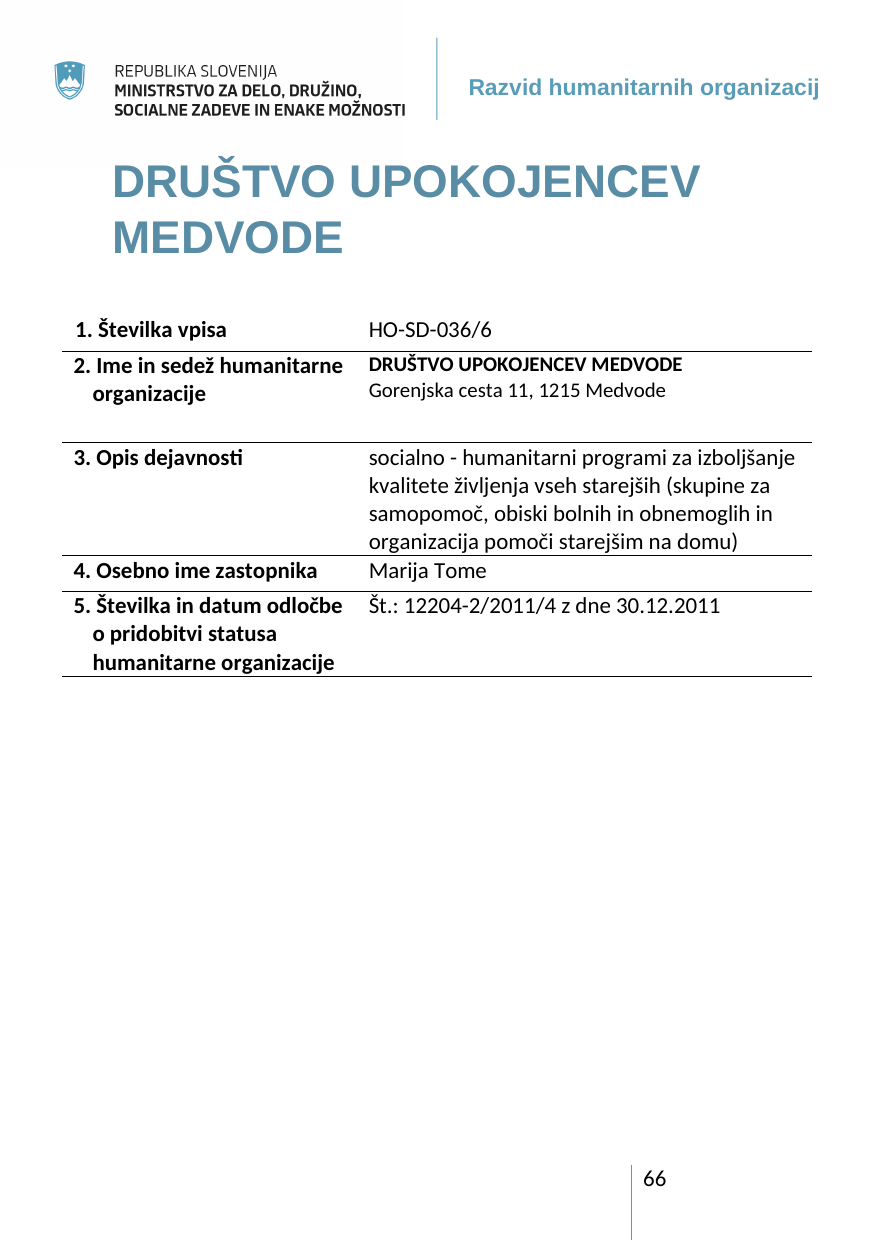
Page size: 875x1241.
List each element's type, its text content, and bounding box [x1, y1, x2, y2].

table_cell 2. Ime in sedež humanitarne organizacije [62, 352, 357, 442]
table_header HO-SD-036/6 [357, 315, 812, 351]
table_cell 3. Opis dejavnosti [62, 443, 357, 555]
table_cell 4. Osebno ime zastopnika [62, 556, 357, 591]
table_cell Št.: 12204-2/2011/4 z dne 30.12.2011 [357, 592, 812, 676]
picture [0, 0, 406, 168]
table_header 1. Številka vpisa [62, 315, 357, 351]
table_cell socialno - humanitarni programi za izboljšanje kvalitete življenja vseh starejših (skupine za samopomoč, obiski bolnih in obnemoglih in organizacija pomoči starejšim na domu) [357, 443, 812, 555]
table_cell DRUŠTVO UPOKOJENCEV MEDVODE Gorenjska cesta 11, 1215 Medvode [357, 352, 812, 442]
table_cell 5. Številka in datum odločbe o pridobitvi statusa humanitarne organizacije [62, 592, 357, 676]
table_cell Marija Tome [357, 556, 812, 591]
subtitle DRUŠTVO UPOKOJENCEV MEDVODE [112, 154, 762, 264]
